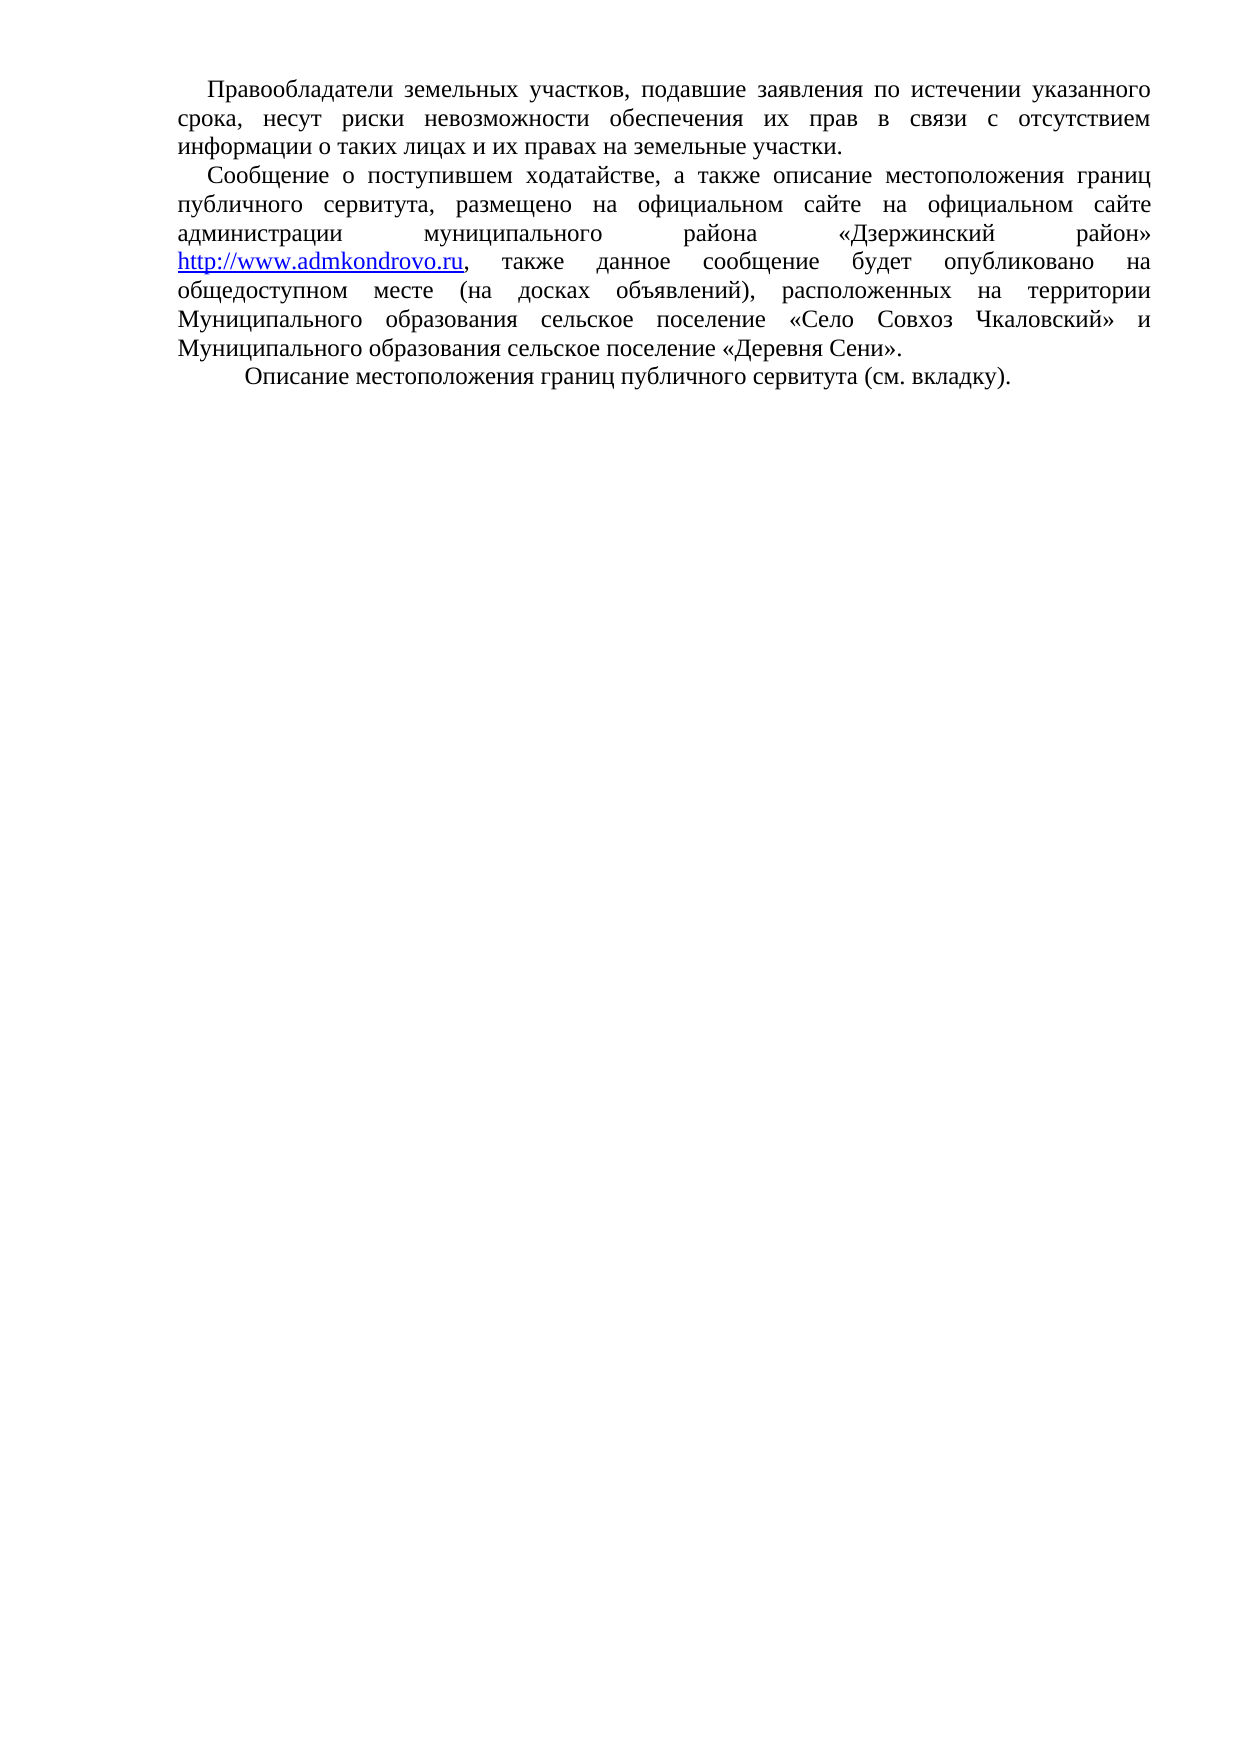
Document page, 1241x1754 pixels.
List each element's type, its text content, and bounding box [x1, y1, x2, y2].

text Описание местоположения границ публичного сервитута (см. вкладку). [177, 361, 1152, 390]
text Сообщение о поступившем ходатайстве, а также описание местоположения границ публичного сервитута, размещено на официальном сайте на официальном сайте администрации муниципального района «Дзержинский район» http://www.admkondrovo.ru, также данное сообщение будет опубликовано на общедоступном месте (на досках объявлений), расположенных на территории Муниципального образования сельское поселение «Село Совхоз Чкаловский» и Муниципального образования сельское поселение «Деревня Сени». [177, 160, 1152, 361]
text Правообладатели земельных участков, подавшие заявления по истечении указанного срока, несут риски невозможности обеспечения их прав в связи с отсутствием информации о таких лицах и их правах на земельные участки. [177, 74, 1152, 160]
